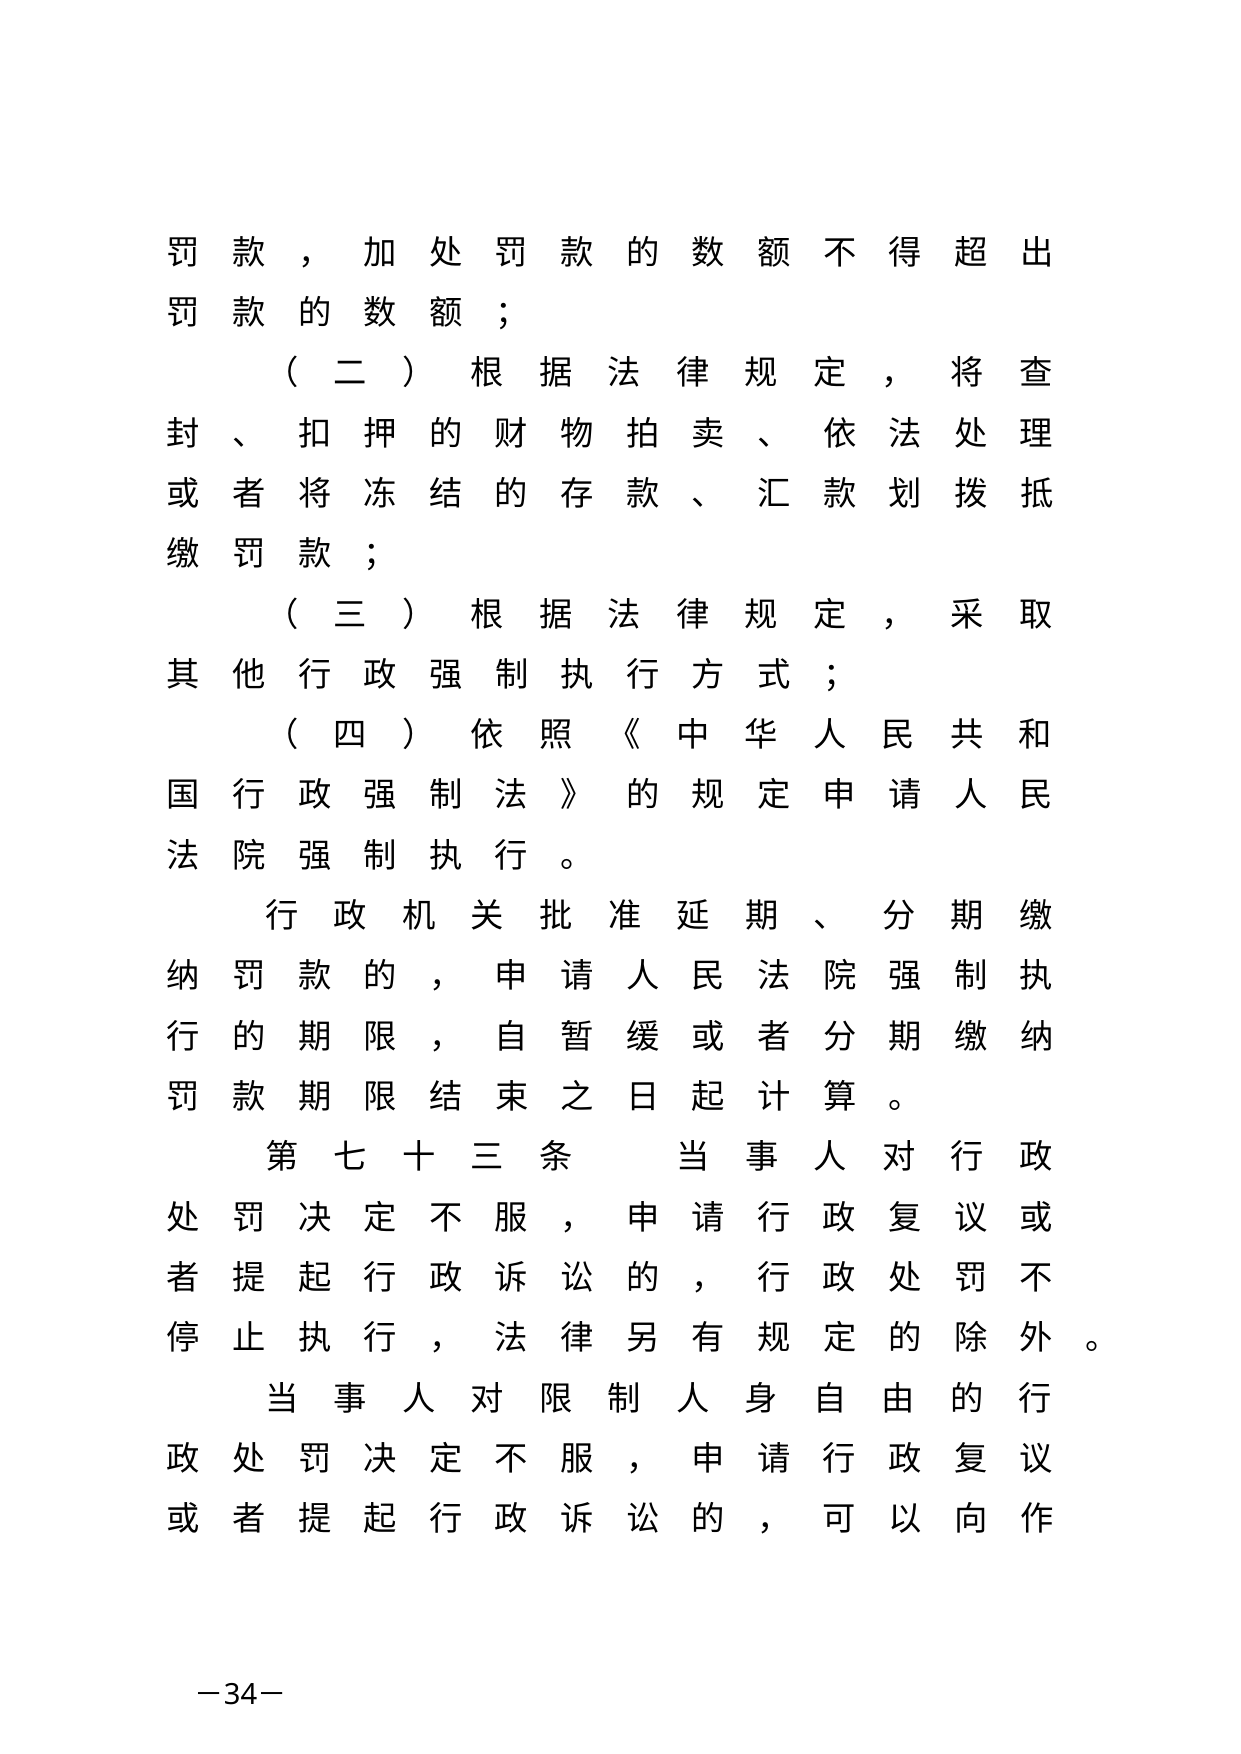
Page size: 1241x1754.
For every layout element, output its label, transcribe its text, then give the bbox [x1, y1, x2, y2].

text 行政机关批准延期、分期缴纳罚款的，申请人民法院强制执行的期限，自暂缓或者分期缴纳罚款期限结束之日起计算。 [167, 883, 1085, 1124]
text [167, 219, 1085, 340]
text （二）根据法律规定，将查封、扣押的财物拍卖、依法处理或者将冻结的存款、汇款划拨抵缴罚款； [167, 340, 1085, 581]
text （四）依照《中华人民共和国行政强制法》的规定申请人民法院强制执行。 [167, 702, 1085, 883]
text （三）根据法律规定，采取其他行政强制执行方式； [167, 581, 1085, 702]
text 第七十三条 当事人对行政处罚决定不服，申请行政复议或者提起行政诉讼的，行政处罚不停止执行，法律另有规定的除外。 [167, 1124, 1085, 1365]
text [167, 1365, 1085, 1546]
